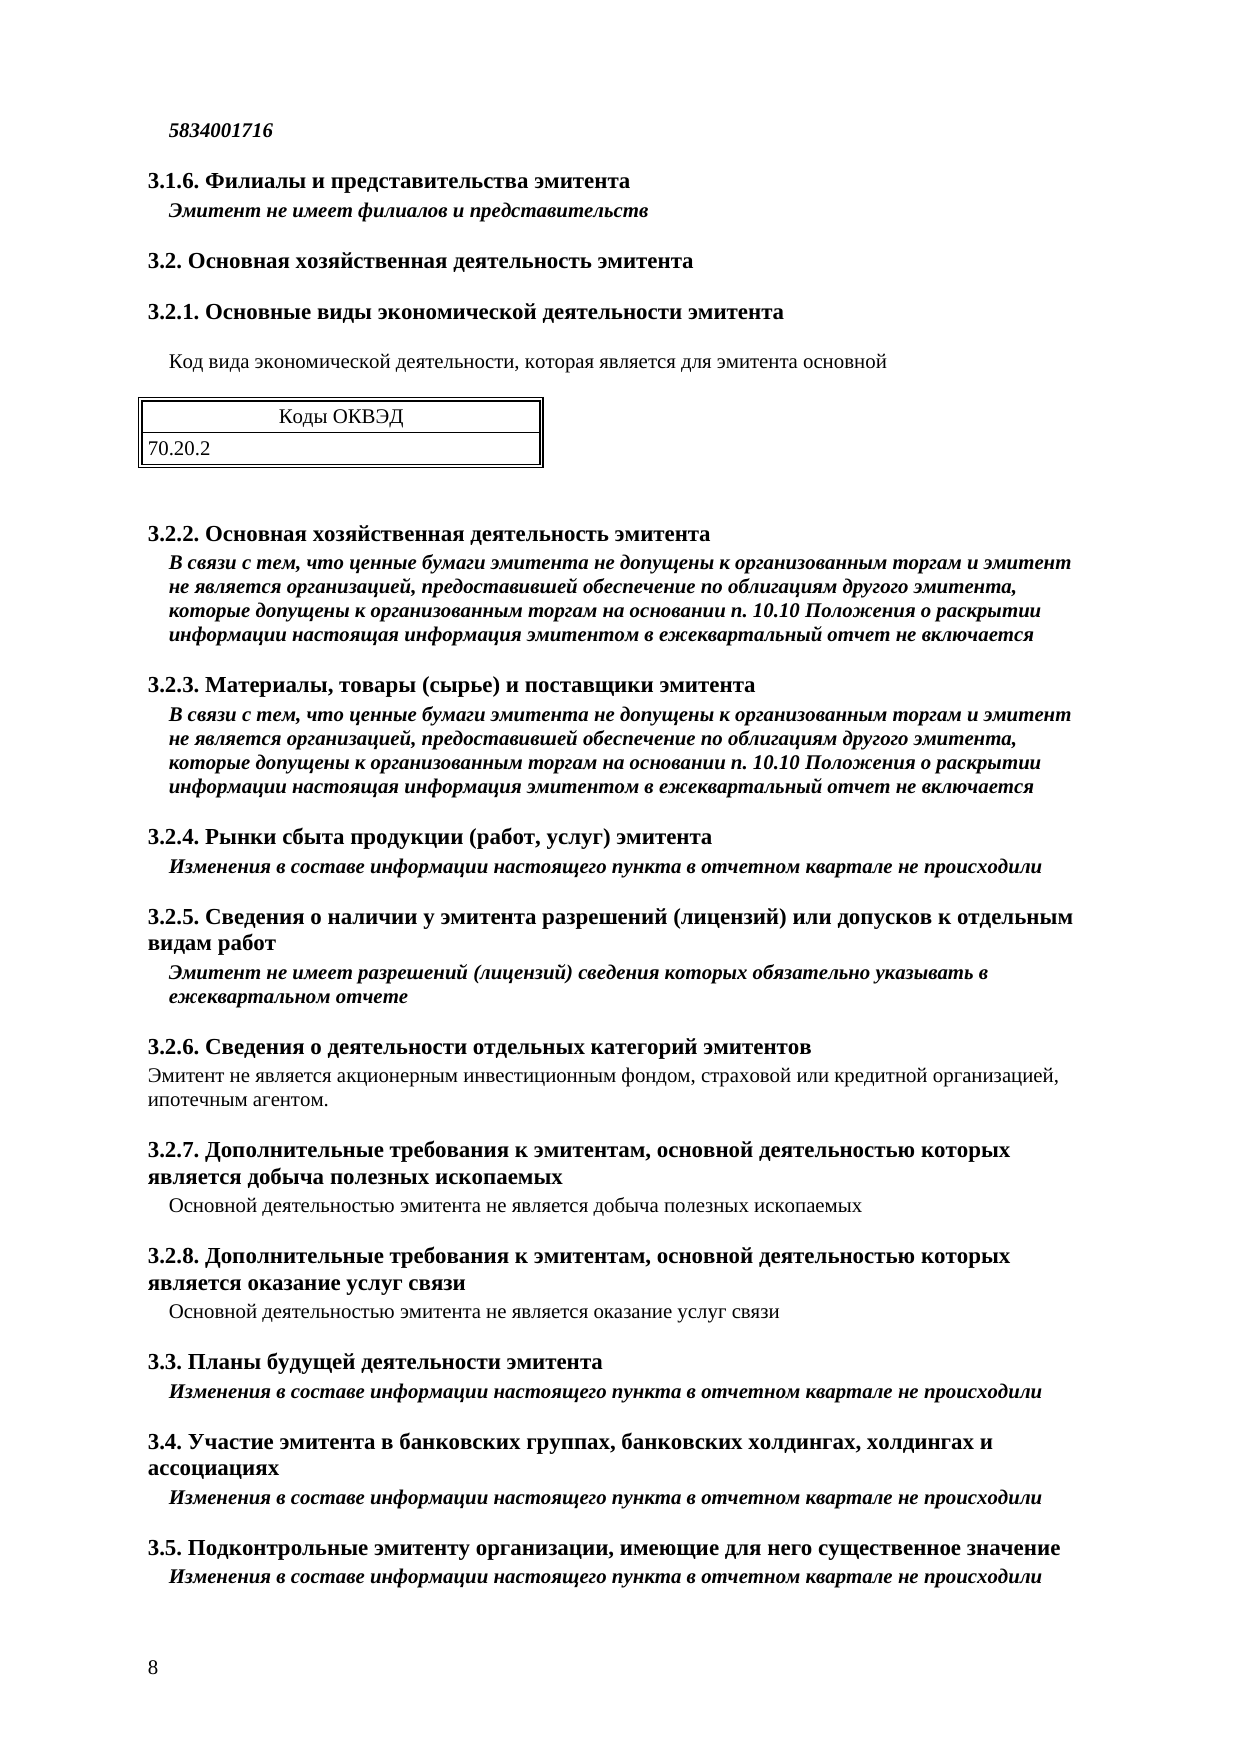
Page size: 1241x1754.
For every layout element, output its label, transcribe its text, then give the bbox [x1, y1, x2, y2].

table_header Коды ОКВЭД [143, 402, 539, 432]
subtitle 3.2.3. Материалы, товары (сырье) и поставщики эмитента [148, 671, 1092, 698]
subtitle 3.2.6. Сведения о деятельности отдельных категорий эмитентов [148, 1033, 1092, 1059]
text Основной деятельностью эмитента не является добыча полезных ископаемых [168, 1193, 1092, 1217]
text Эмитент не является акционерным инвестиционным фондом, страховой или кредитной организацией, ипотечным агентом. [148, 1063, 1092, 1111]
subtitle 3.5. Подконтрольные эмитенту организации, имеющие для него существенное значение [148, 1534, 1092, 1560]
text Изменения в составе информации настоящего пункта в отчетном квартале не происходили [168, 1564, 1092, 1588]
table_cell 70.20.2 [143, 433, 539, 464]
subtitle 3.2.8. Дополнительные требования к эмитентам, основной деятельностью которых является оказание услуг связи [148, 1242, 1092, 1295]
subtitle 3.4. Участие эмитента в банковских группах, банковских холдингах, холдингах и ассоциациях [148, 1428, 1092, 1481]
text В связи с тем, что ценные бумаги эмитента не допущены к организованным торгам и эмитент не является организацией, предоставившей обеспечение по облигациям другого эмитента, которые допущены к организованным торгам на основании п. 10.10 Положения о раскрытии информации настоящая информация эмитентом в ежеквартальный отчет не включается [168, 702, 1092, 798]
subtitle Код вида экономической деятельности, которая является для эмитента основной [168, 349, 1092, 373]
subtitle 3.2.2. Основная хозяйственная деятельность эмитента [148, 519, 1092, 546]
text 5834001716 [168, 118, 1092, 142]
subtitle 3.2.7. Дополнительные требования к эмитентам, основной деятельностью которых является добыча полезных ископаемых [148, 1136, 1092, 1189]
subtitle 3.2.4. Рынки сбыта продукции (работ, услуг) эмитента [148, 823, 1092, 849]
text Основной деятельностью эмитента не является оказание услуг связи [168, 1299, 1092, 1323]
text Эмитент не имеет филиалов и представительств [168, 198, 1092, 222]
text В связи с тем, что ценные бумаги эмитента не допущены к организованным торгам и эмитент не является организацией, предоставившей обеспечение по облигациям другого эмитента, которые допущены к организованным торгам на основании п. 10.10 Положения о раскрытии информации настоящая информация эмитентом в ежеквартальный отчет не включается [168, 550, 1092, 646]
text Изменения в составе информации настоящего пункта в отчетном квартале не происходили [168, 854, 1092, 878]
text Изменения в составе информации настоящего пункта в отчетном квартале не происходили [168, 1379, 1092, 1403]
subtitle 3.1.6. Филиалы и представительства эмитента [148, 167, 1092, 193]
subtitle 3.2.5. Сведения о наличии у эмитента разрешений (лицензий) или допусков к отдельным видам работ [148, 903, 1092, 955]
text Эмитент не имеет разрешений (лицензий) сведения которых обязательно указывать в ежеквартальном отчете [168, 959, 1092, 1008]
subtitle 3.2.1. Основные виды экономической деятельности эмитента [148, 298, 1092, 324]
subtitle 3.3. Планы будущей деятельности эмитента [148, 1348, 1092, 1374]
subtitle 3.2. Основная хозяйственная деятельность эмитента [148, 247, 1092, 273]
text Изменения в составе информации настоящего пункта в отчетном квартале не происходили [168, 1485, 1092, 1509]
